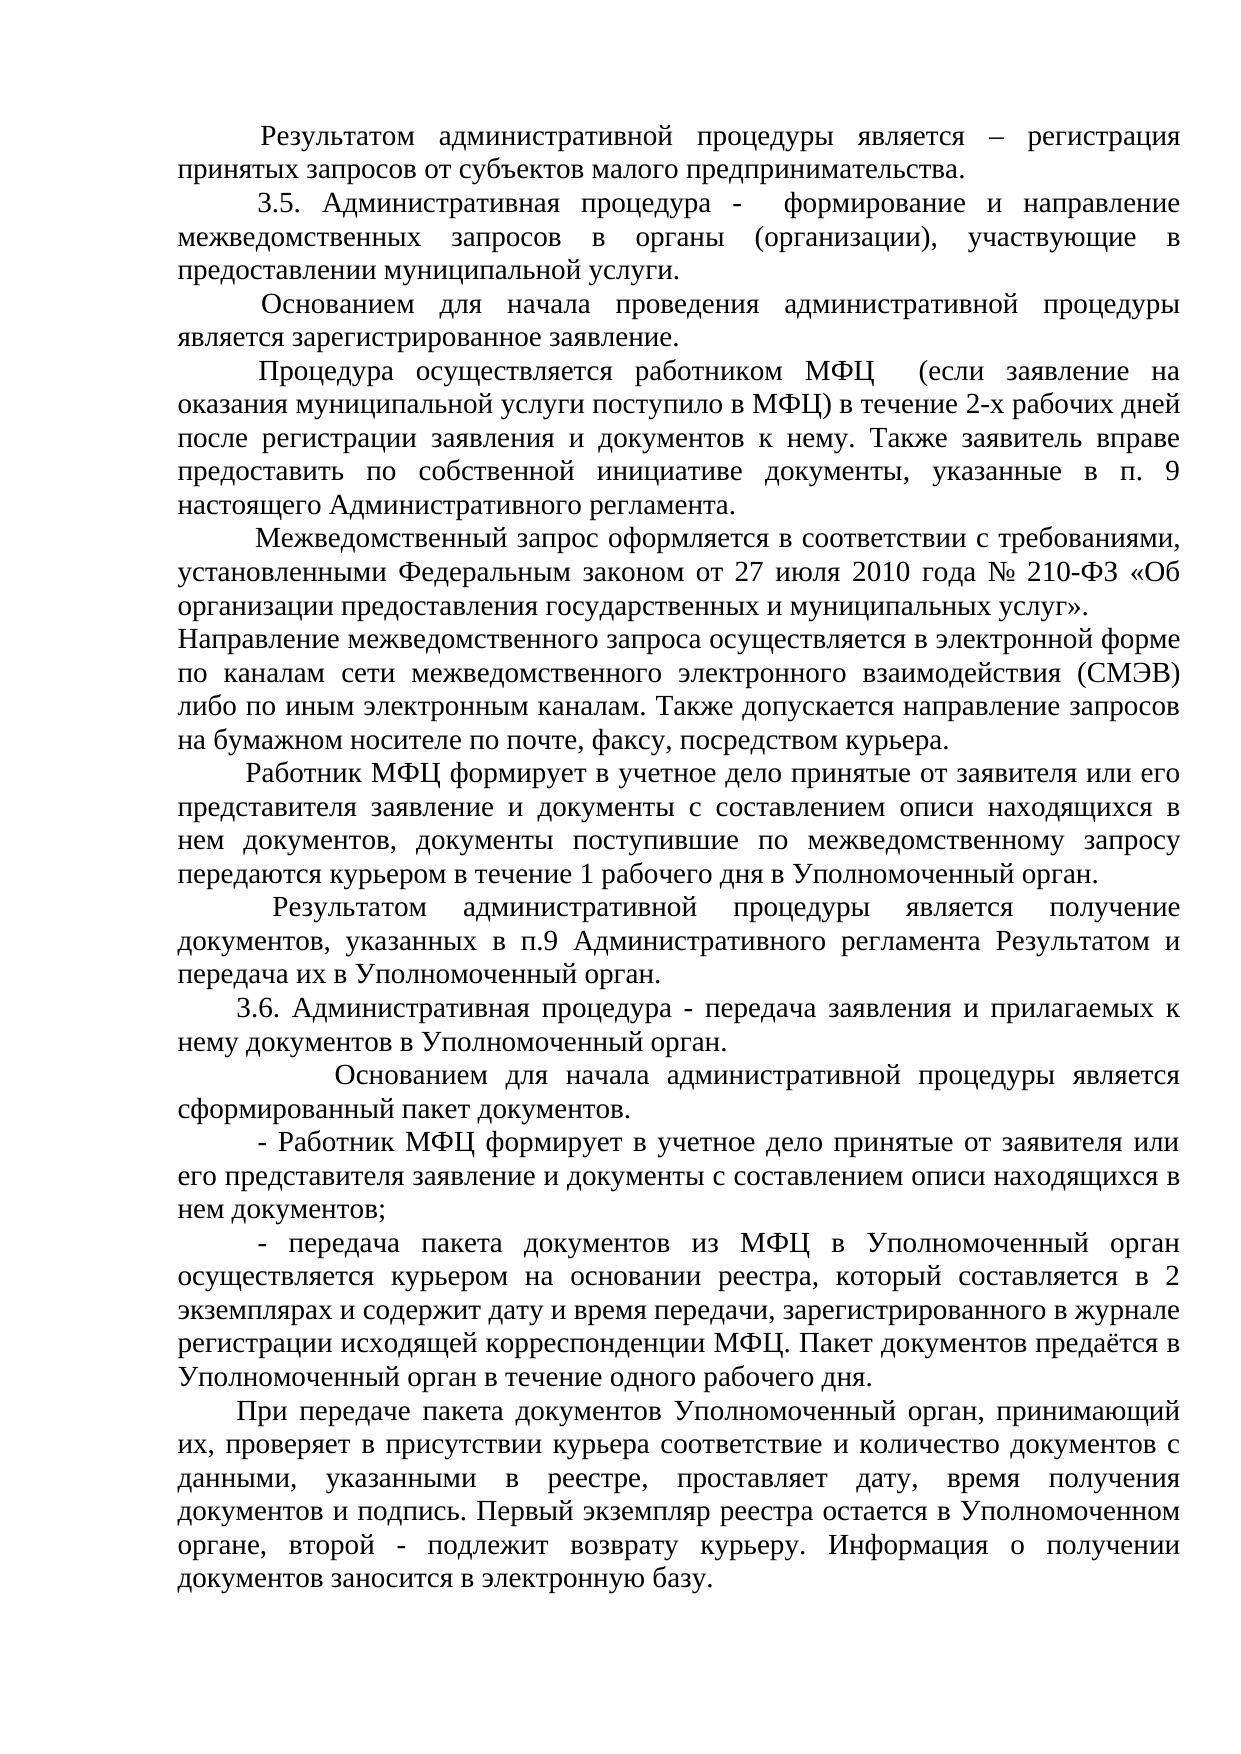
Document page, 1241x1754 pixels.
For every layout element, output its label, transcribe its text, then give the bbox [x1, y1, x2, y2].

text Результатом административной процедуры является – регистрация принятых запросов от субъектов малого предпринимательства. [177, 118, 1181, 185]
text Результатом административной процедуры является получение документов, указанных в п.9 Административного регламента Результатом и передача их в Уполномоченный орган. [177, 889, 1181, 990]
text 3.6. Административная процедура - передача заявления и прилагаемых к нему документов в Уполномоченный орган. [177, 990, 1181, 1057]
text Основанием для начала административной процедуры является сформированный пакет документов. [177, 1057, 1181, 1124]
text Работник МФЦ формирует в учетное дело принятые от заявителя или его представителя заявление и документы с составлением описи находящихся в нем документов, документы поступившие по межведомственному запросу передаются курьером в течение 1 рабочего дня в Уполномоченный орган. [177, 755, 1181, 889]
text Основанием для начала проведения административной процедуры является зарегистрированное заявление. [177, 286, 1181, 353]
text Процедура осуществляется работником МФЦ (если заявление на оказания муниципальной услуги поступило в МФЦ) в течение 2-х рабочих дней после регистрации заявления и документов к нему. Также заявитель вправе предоставить по собственной инициативе документы, указанные в п. 9 настоящего Административного регламента. [177, 353, 1181, 521]
text Направление межведомственного запроса осуществляется в электронной форме по каналам сети межведомственного электронного взаимодействия (СМЭВ) либо по иным электронным каналам. Также допускается направление запросов на бумажном носителе по почте, факсу, посредством курьера. [177, 621, 1181, 755]
text - Работник МФЦ формирует в учетное дело принятые от заявителя или его представителя заявление и документы с составлением описи находящихся в нем документов; [177, 1124, 1181, 1225]
text При передаче пакета документов Уполномоченный орган, принимающий их, проверяет в присутствии курьера соответствие и количество документов с данными, указанными в реестре, проставляет дату, время получения документов и подпись. Первый экземпляр реестра остается в Уполномоченном органе, второй - подлежит возврату курьеру. Информация о получении документов заносится в электронную базу. [177, 1393, 1181, 1594]
text 3.5. Административная процедура - формирование и направление межведомственных запросов в органы (организации), участвующие в предоставлении муниципальной услуги. [177, 185, 1181, 286]
text - передача пакета документов из МФЦ в Уполномоченный орган осуществляется курьером на основании реестра, который составляется в 2 экземплярах и содержит дату и время передачи, зарегистрированного в журнале регистрации исходящей корреспонденции МФЦ. Пакет документов предаётся в Уполномоченный орган в течение одного рабочего дня. [177, 1225, 1181, 1393]
text Межведомственный запрос оформляется в соответствии с требованиями, установленными Федеральным законом от 27 июля 2010 года № 210-ФЗ «Об организации предоставления государственных и муниципальных услуг». [177, 521, 1181, 621]
